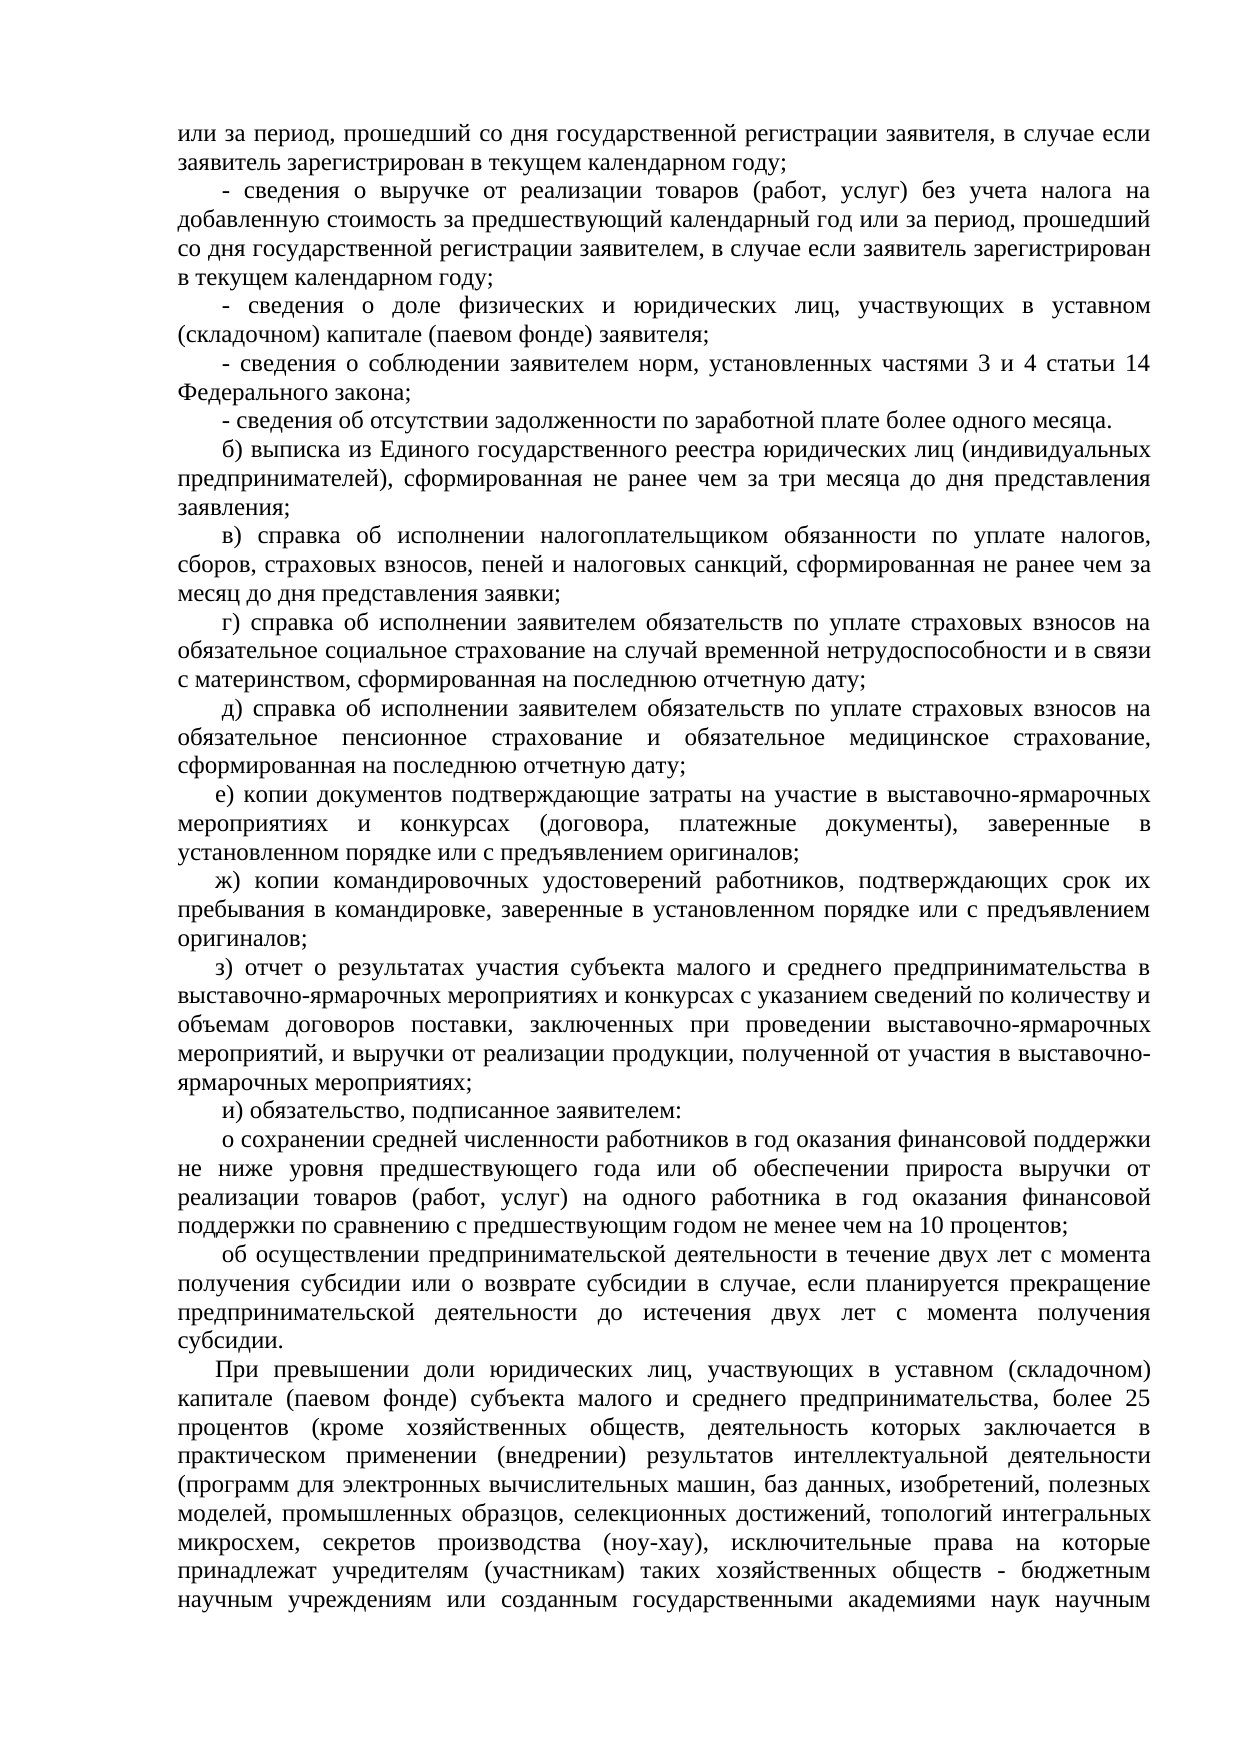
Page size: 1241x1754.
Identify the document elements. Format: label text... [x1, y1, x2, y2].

text - сведения о соблюдении заявителем норм, установленных частями 3 и 4 статьи 14 Федерального закона; [177, 348, 1152, 406]
text - сведения о доле физических и юридических лиц, участвующих в уставном (складочном) капитале (паевом фонде) заявителя; [177, 291, 1152, 348]
text - сведения о выручке от реализации товаров (работ, услуг) без учета налога на добавленную стоимость за предшествующий календарный год или за период, прошедший со дня государственной регистрации заявителем, в случае если заявитель зарегистрирован в текущем календарном году; [177, 176, 1152, 291]
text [177, 1354, 1152, 1613]
text д) справка об исполнении заявителем обязательств по уплате страховых взносов на обязательное пенсионное страхование и обязательное медицинское страхование, сформированная на последнюю отчетную дату; [177, 693, 1152, 779]
text б) выписка из Единого государственного реестра юридических лиц (индивидуальных предпринимателей), сформированная не ранее чем за три месяца до дня представления заявления; [177, 434, 1152, 521]
text г) справка об исполнении заявителем обязательств по уплате страховых взносов на обязательное социальное страхование на случай временной нетрудоспособности и в связи с материнством, сформированная на последнюю отчетную дату; [177, 607, 1152, 693]
text в) справка об исполнении налогоплательщиком обязанности по уплате налогов, сборов, страховых взносов, пеней и налоговых санкций, сформированная не ранее чем за месяц до дня представления заявки; [177, 521, 1152, 607]
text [177, 118, 1152, 176]
text и) обязательство, подписанное заявителем: [177, 1096, 1152, 1124]
text ж) копии командировочных удостоверений работников, подтверждающих срок их пребывания в командировке, заверенные в установленном порядке или с предъявлением оригиналов; [177, 866, 1152, 952]
text з) отчет о результатах участия субъекта малого и среднего предпринимательства в выставочно-ярмарочных мероприятиях и конкурсах с указанием сведений по количеству и объемам договоров поставки, заключенных при проведении выставочно-ярмарочных мероприятий, и выручки от реализации продукции, полученной от участия в выставочно-ярмарочных мероприятиях; [177, 952, 1152, 1096]
text о сохранении средней численности работников в год оказания финансовой поддержки не ниже уровня предшествующего года или об обеспечении прироста выручки от реализации товаров (работ, услуг) на одного работника в год оказания финансовой поддержки по сравнению с предшествующим годом не менее чем на 10 процентов; [177, 1124, 1152, 1239]
text е) копии документов подтверждающие затраты на участие в выставочно-ярмарочных мероприятиях и конкурсах (договора, платежные документы), заверенные в установленном порядке или с предъявлением оригиналов; [177, 779, 1152, 866]
text об осуществлении предпринимательской деятельности в течение двух лет с момента получения субсидии или о возврате субсидии в случае, если планируется прекращение предпринимательской деятельности до истечения двух лет с момента получения субсидии. [177, 1239, 1152, 1354]
text - сведения об отсутствии задолженности по заработной плате более одного месяца. [177, 406, 1152, 434]
